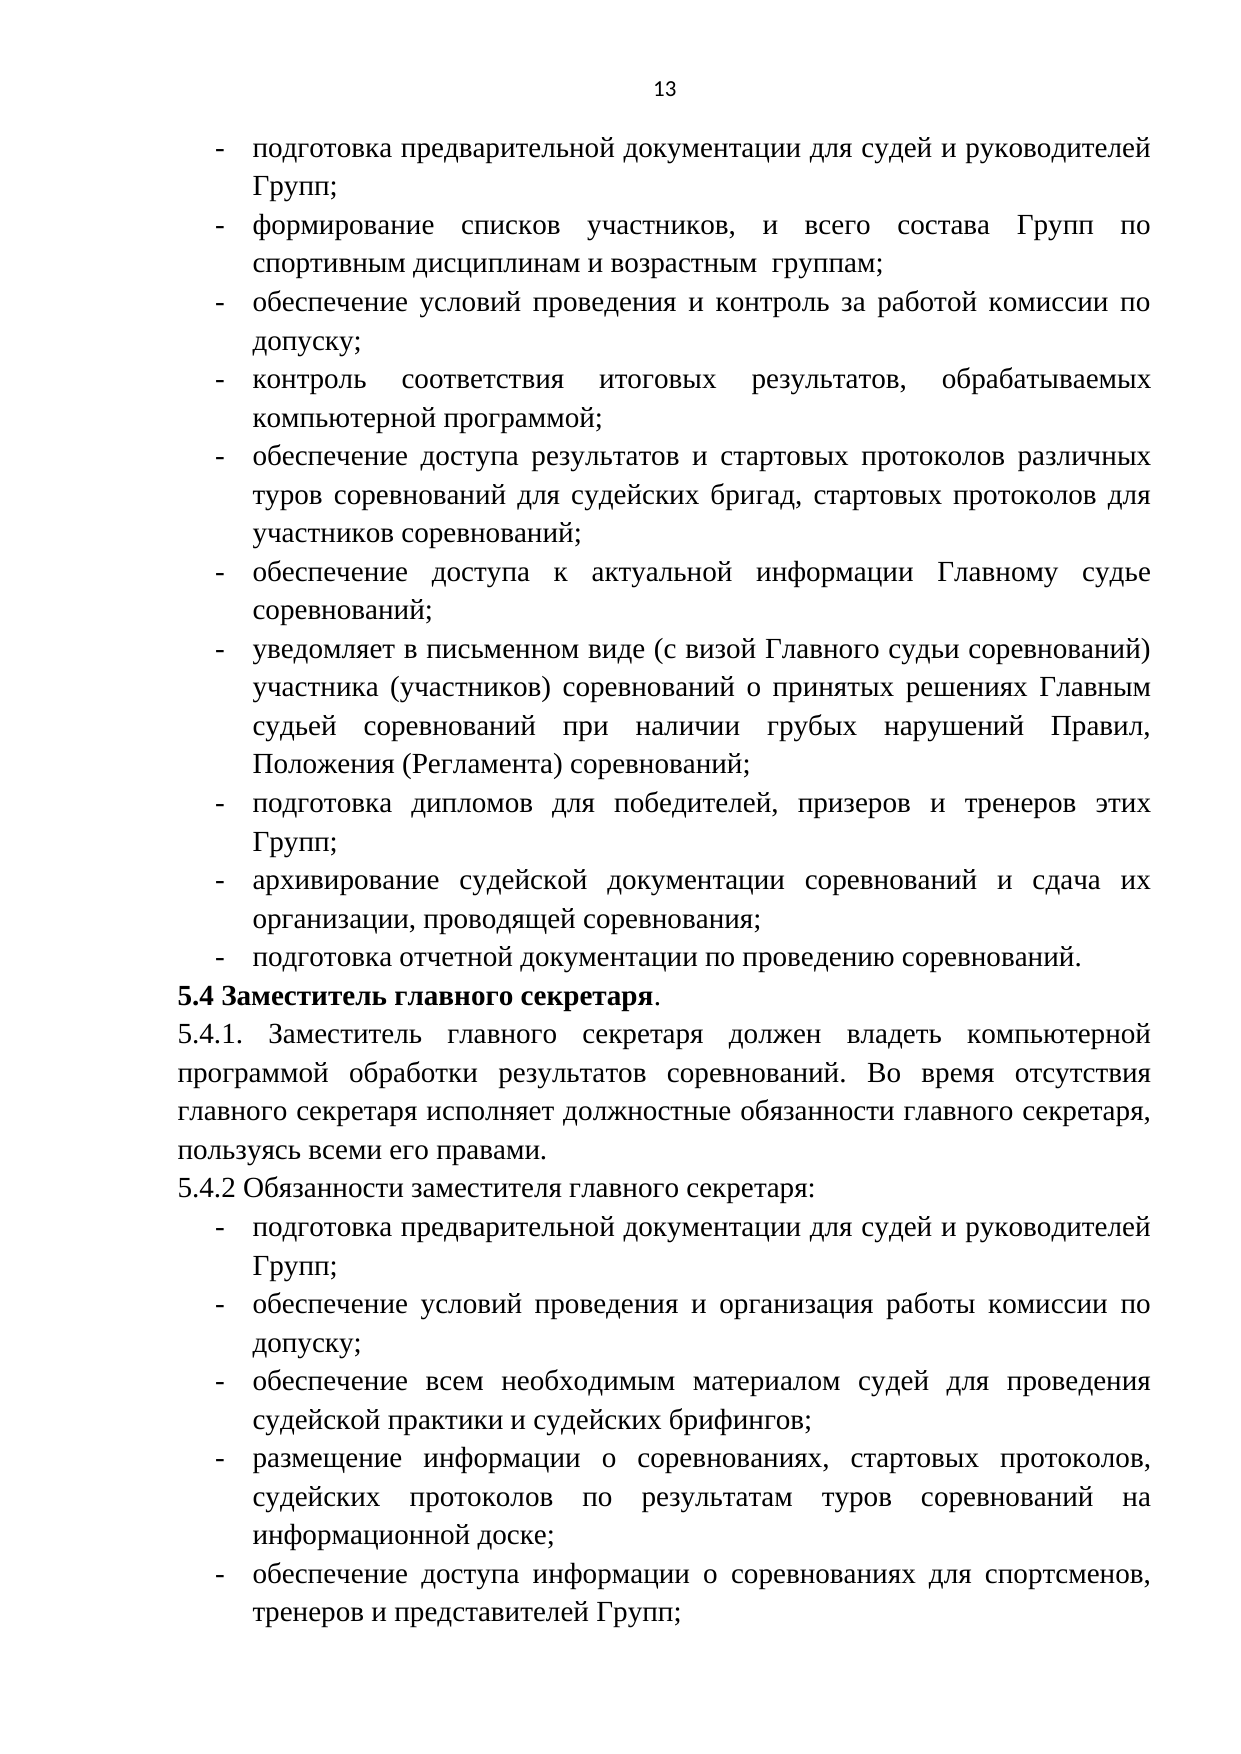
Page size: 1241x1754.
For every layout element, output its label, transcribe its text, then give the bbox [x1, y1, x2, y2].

list обеспечение условий проведения и контроль за работой комиссии по допуску; [215, 284, 1152, 356]
list подготовка отчетной документации по проведению соревнований. [215, 939, 1152, 973]
list обеспечение доступа результатов и стартовых протоколов различных туров соревнований для судейских бригад, стартовых протоколов для участников соревнований; [215, 438, 1152, 549]
list подготовка дипломов для победителей, призеров и тренеров этих Групп; [215, 785, 1152, 857]
list контроль соответствия итоговых результатов, обрабатываемых компьютерной программой; [215, 361, 1152, 433]
list обеспечение доступа информации о соревнованиях для спортсменов, тренеров и представителей Групп; [215, 1556, 1152, 1628]
list архивирование судейской документации соревнований и сдача их организации, проводящей соревнования; [215, 862, 1152, 934]
list обеспечение доступа к актуальной информации Главному судье соревнований; [215, 554, 1152, 626]
list подготовка предварительной документации для судей и руководителей Групп; [215, 1209, 1152, 1281]
text 5.4.2 Обязанности заместителя главного секретаря: [177, 1171, 1152, 1204]
list обеспечение условий проведения и организация работы комиссии по допуску; [215, 1286, 1152, 1358]
text 5.4 Заместитель главного секретаря. [177, 978, 1152, 1011]
list подготовка предварительной документации для судей и руководителей Групп; [215, 130, 1152, 202]
list обеспечение всем необходимым материалом судей для проведения судейской практики и судейских брифингов; [215, 1363, 1152, 1435]
list формирование списков участников, и всего состава Групп по спортивным дисциплинам и возрастным группам; [215, 207, 1152, 279]
list размещение информации о соревнованиях, стартовых протоколов, судейских протоколов по результатам туров соревнований на информационной доске; [215, 1440, 1152, 1551]
list уведомляет в письменном виде (с визой Главного судьи соревнований) участника (участников) соревнований о принятых решениях Главным судьей соревнований при наличии грубых нарушений Правил, Положения (Регламента) соревнований; [215, 631, 1152, 780]
text 5.4.1. Заместитель главного секретаря должен владеть компьютерной программой обработки результатов соревнований. Во время отсутствия главного секретаря исполняет должностные обязанности главного секретаря, пользуясь всеми его правами. [177, 1016, 1152, 1166]
